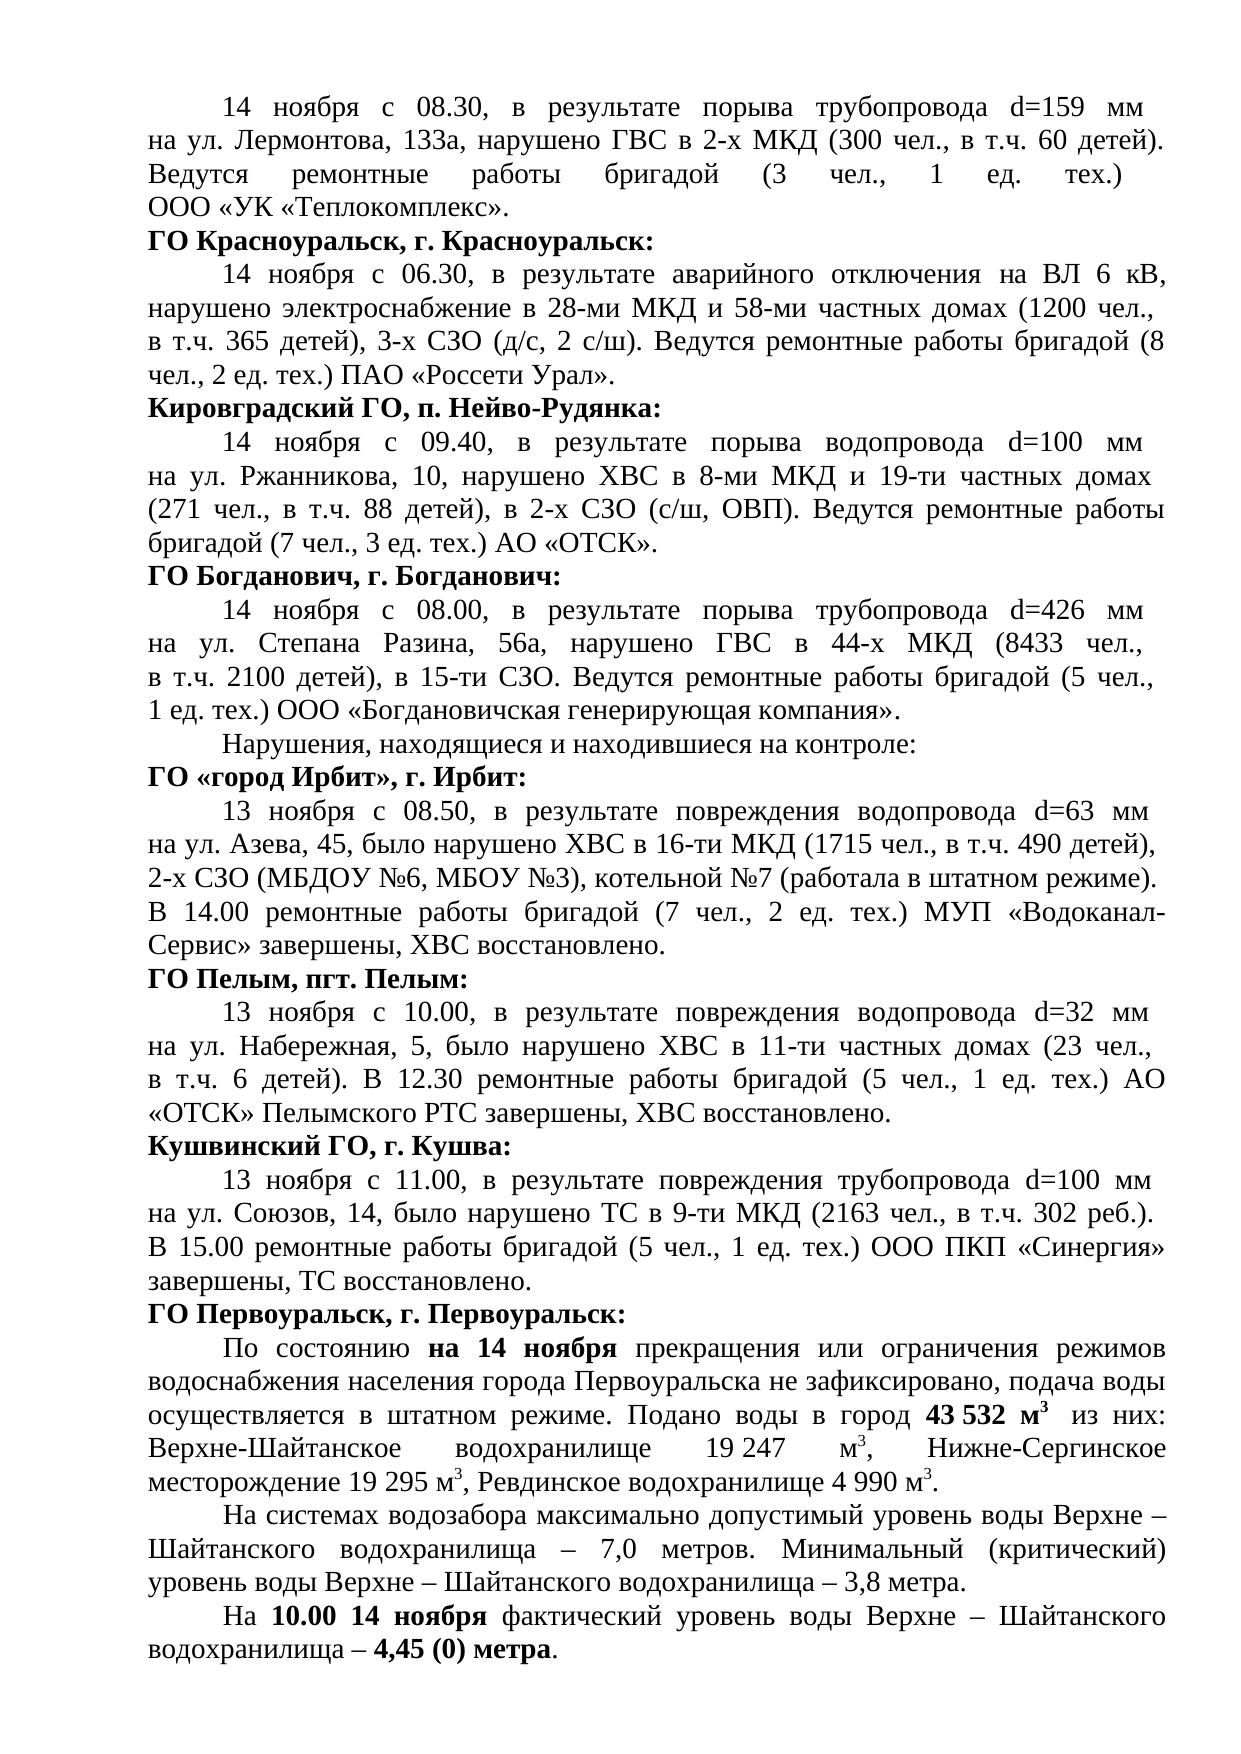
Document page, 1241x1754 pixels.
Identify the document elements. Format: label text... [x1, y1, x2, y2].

text 14 ноября с 09.40, в результате порыва водопровода d=100 мм на ул. Ржанникова, 10, нарушено ХВС в 8-ми МКД и 19-ти частных домах (271 чел., в т.ч. 88 детей), в 2-х СЗО (с/ш, ОВП). Ведутся ремонтные работы бригадой (7 чел., 3 ед. тех.) АО «ОТСК». [148, 424, 1167, 558]
text На системах водозабора максимально допустимый уровень воды Верхне – Шайтанского водохранилища – 7,0 метров. Минимальный (критический) уровень воды Верхне – Шайтанского водохранилища – 3,8 метра. [148, 1497, 1167, 1598]
text Кушвинский ГО, г. Кушва: [148, 1128, 1167, 1162]
text ГО Первоуральск, г. Первоуральск: [148, 1296, 1167, 1330]
text 13 ноября с 08.50, в результате повреждения водопровода d=63 мм на ул. Азева, 45, было нарушено ХВС в 16-ти МКД (1715 чел., в т.ч. 490 детей), 2-х СЗО (МБДОУ №6, МБОУ №3), котельной №7 (работала в штатном режиме). В 14.00 ремонтные работы бригадой (7 чел., 2 ед. тех.) МУП «Водоканал-Сервис» завершены, ХВС восстановлено. [148, 793, 1167, 961]
text Кировградский ГО, п. Нейво-Рудянка: [148, 391, 1167, 424]
text ГО Богданович, г. Богданович: [148, 558, 1167, 592]
text ГО Пелым, пгт. Пелым: [148, 961, 1167, 994]
text 13 ноября с 10.00, в результате повреждения водопровода d=32 мм на ул. Набережная, 5, было нарушено ХВС в 11-ти частных домах (23 чел., в т.ч. 6 детей). В 12.30 ремонтные работы бригадой (5 чел., 1 ед. тех.) АО «ОТСК» Пелымского РТС завершены, ХВС восстановлено. [148, 994, 1167, 1128]
text Нарушения, находящиеся и находившиеся на контроле: [148, 726, 1167, 759]
text На 10.00 14 ноября фактический уровень воды Верхне – Шайтанского водохранилища – 4,45 (0) метра. [148, 1598, 1167, 1665]
text ГО Красноуральск, г. Красноуральск: [148, 223, 1167, 256]
text 14 ноября с 06.30, в результате аварийного отключения на ВЛ 6 кВ, нарушено электроснабжение в 28-ми МКД и 58-ми частных домах (1200 чел., в т.ч. 365 детей), 3-х СЗО (д/с, 2 с/ш). Ведутся ремонтные работы бригадой (8 чел., 2 ед. тех.) ПАО «Россети Урал». [148, 256, 1167, 391]
text ГО «город Ирбит», г. Ирбит: [148, 759, 1167, 793]
text По состоянию на 14 ноября прекращения или ограничения режимов водоснабжения населения города Первоуральска не зафиксировано, подача воды осуществляется в штатном режиме. Подано воды в город 43 532 м3 из них: Верхне-Шайтанское водохранилище 19 247 м3, Нижне-Сергинское месторождение 19 295 м3, Ревдинское водохранилище 4 990 м3. [148, 1330, 1167, 1497]
text 14 ноября с 08.30, в результате порыва трубопровода d=159 мм на ул. Лермонтова, 133а, нарушено ГВС в 2-х МКД (300 чел., в т.ч. 60 детей). Ведутся ремонтные работы бригадой (3 чел., 1 ед. тех.) ООО «УК «Теплокомплекс». [148, 89, 1167, 223]
text 13 ноября с 11.00, в результате повреждения трубопровода d=100 мм на ул. Союзов, 14, было нарушено ТС в 9-ти МКД (2163 чел., в т.ч. 302 реб.). В 15.00 ремонтные работы бригадой (5 чел., 1 ед. тех.) ООО ПКП «Синергия» завершены, ТС восстановлено. [148, 1162, 1167, 1296]
text 14 ноября с 08.00, в результате порыва трубопровода d=426 мм на ул. Степана Разина, 56а, нарушено ГВС в 44-х МКД (8433 чел., в т.ч. 2100 детей), в 15-ти СЗО. Ведутся ремонтные работы бригадой (5 чел., 1 ед. тех.) ООО «Богдановичская генерирующая компания». [148, 592, 1167, 726]
